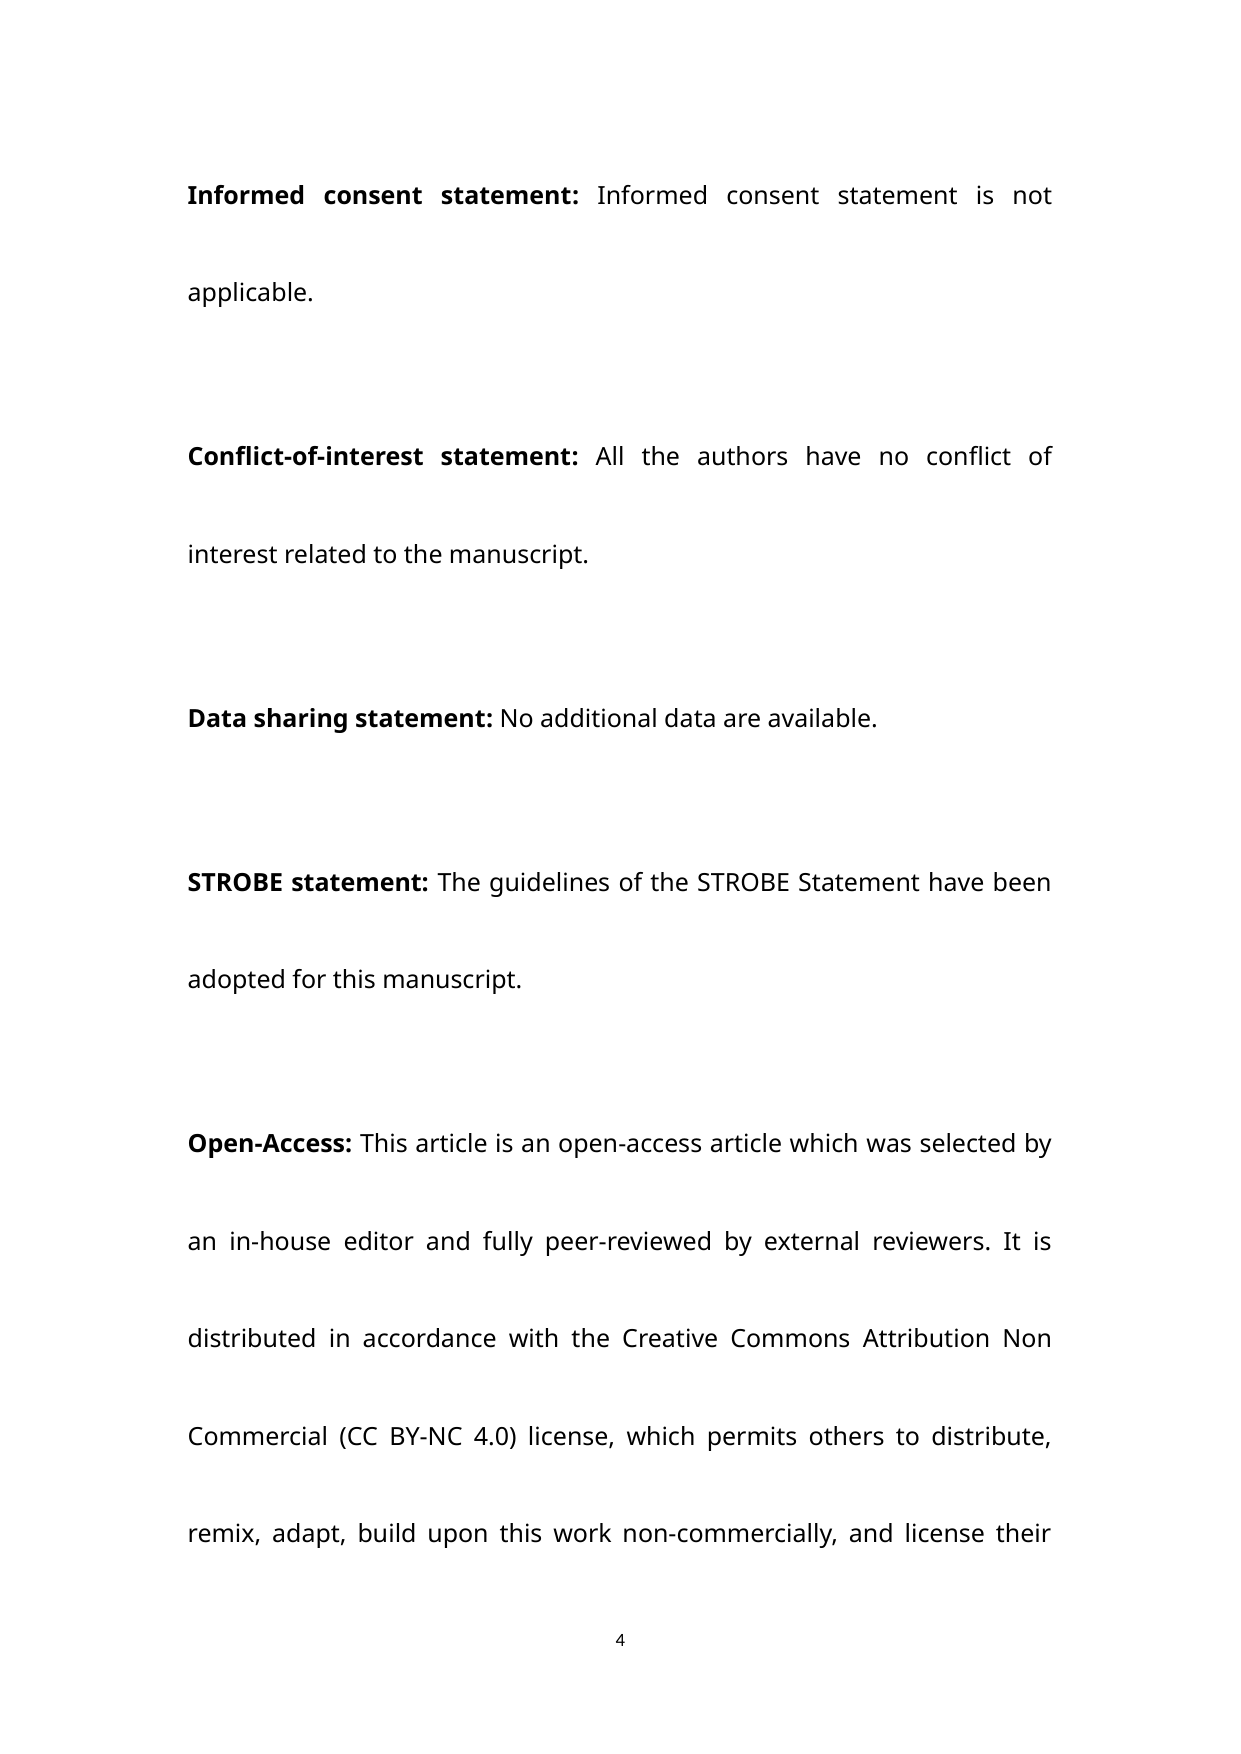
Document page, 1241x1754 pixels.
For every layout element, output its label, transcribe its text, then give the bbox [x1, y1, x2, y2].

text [187, 1110, 1053, 1565]
text Informed consent statement: Informed consent statement is not applicable. [187, 162, 1053, 324]
text Conflict-of-interest statement: All the authors have no conflict of interest related to the manuscript. [187, 423, 1053, 586]
text STROBE statement: The guidelines of the STROBE Statement have been adopted for this manuscript. [187, 849, 1053, 1011]
text Data sharing statement: No additional data are available. [187, 685, 1053, 750]
